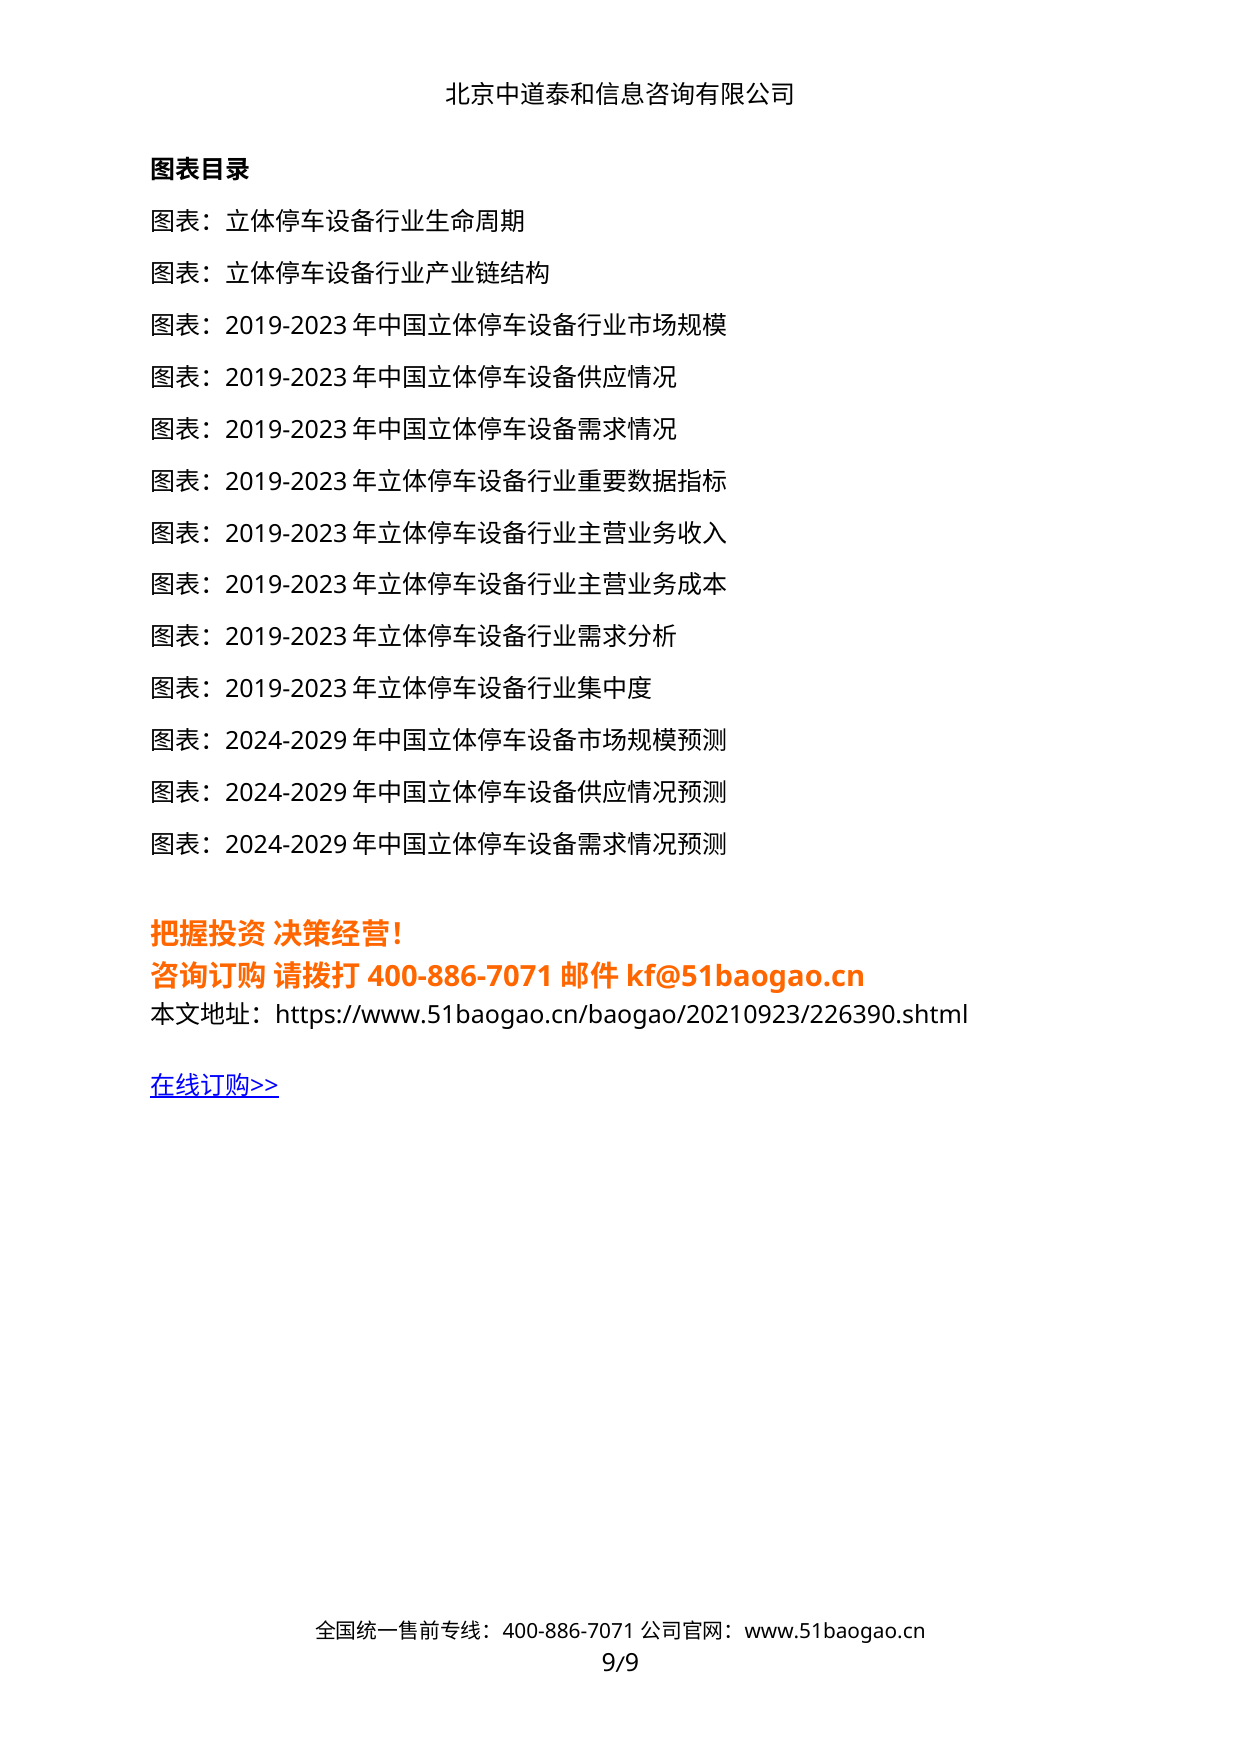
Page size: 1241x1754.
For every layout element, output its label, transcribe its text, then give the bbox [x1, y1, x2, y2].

text 在线订购>> [150, 1031, 1090, 1102]
text 图表：立体停车设备行业生命周期 [150, 202, 1090, 238]
text 图表：2019-2023年立体停车设备行业集中度 [150, 669, 1090, 705]
text 图表：2019-2023年立体停车设备行业主营业务收入 [150, 513, 1090, 549]
text 图表：2019-2023年中国立体停车设备供应情况 [150, 357, 1090, 394]
text 图表：2019-2023年中国立体停车设备行业市场规模 [150, 306, 1090, 342]
text 图表：2024-2029年中国立体停车设备市场规模预测 [150, 721, 1090, 757]
text 图表：2019-2023年立体停车设备行业需求分析 [150, 617, 1090, 653]
text 把握投资 决策经营！咨询订购 请拨打 400-886-7071 邮件 kf@51baogao.cn本文地址：https://www.51baogao.cn/baogao/20210923/226390.shtml [150, 876, 1090, 1031]
text 图表：2019-2023年立体停车设备行业主营业务成本 [150, 565, 1090, 601]
text 图表：立体停车设备行业产业链结构 [150, 254, 1090, 290]
text 图表：2019-2023年立体停车设备行业重要数据指标 [150, 461, 1090, 497]
text 图表：2024-2029年中国立体停车设备需求情况预测 [150, 824, 1090, 861]
text 图表目录 [150, 150, 1090, 186]
text 图表：2019-2023年中国立体停车设备需求情况 [150, 409, 1090, 446]
text 图表：2024-2029年中国立体停车设备供应情况预测 [150, 772, 1090, 809]
